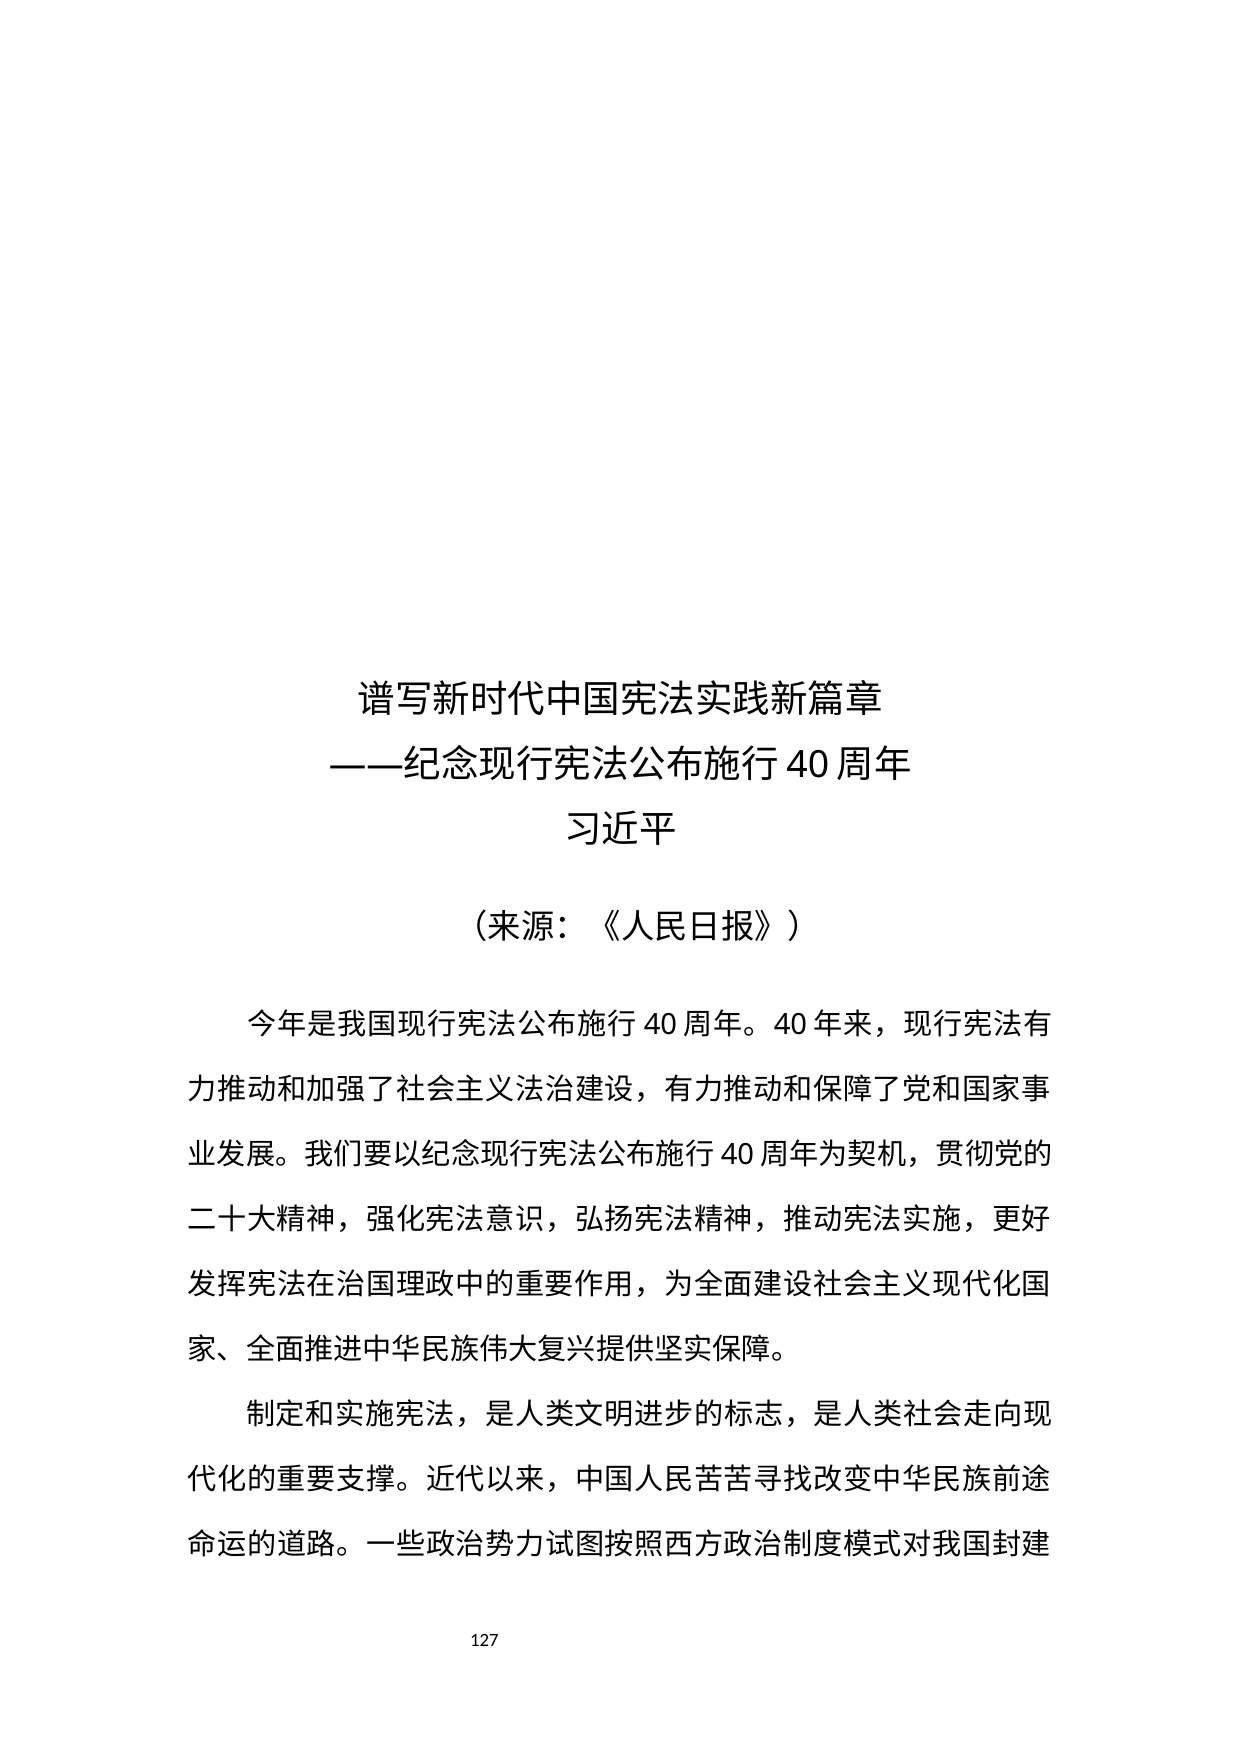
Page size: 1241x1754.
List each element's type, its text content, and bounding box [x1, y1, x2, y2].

text （来源：《人民日报》） [187, 891, 1053, 956]
text 习近平 [187, 794, 1053, 859]
text ——纪念现行宪法公布施行40周年 [187, 729, 1053, 794]
text 今年是我国现行宪法公布施行40周年。40年来，现行宪法有力推动和加强了社会主义法治建设，有力推动和保障了党和国家事业发展。我们要以纪念现行宪法公布施行40周年为契机，贯彻党的二十大精神，强化宪法意识，弘扬宪法精神，推动宪法实施，更好发挥宪法在治国理政中的重要作用，为全面建设社会主义现代化国家、全面推进中华民族伟大复兴提供坚实保障。 [187, 989, 1053, 1379]
text 谱写新时代中国宪法实践新篇章 [187, 664, 1053, 729]
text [187, 1379, 1053, 1574]
